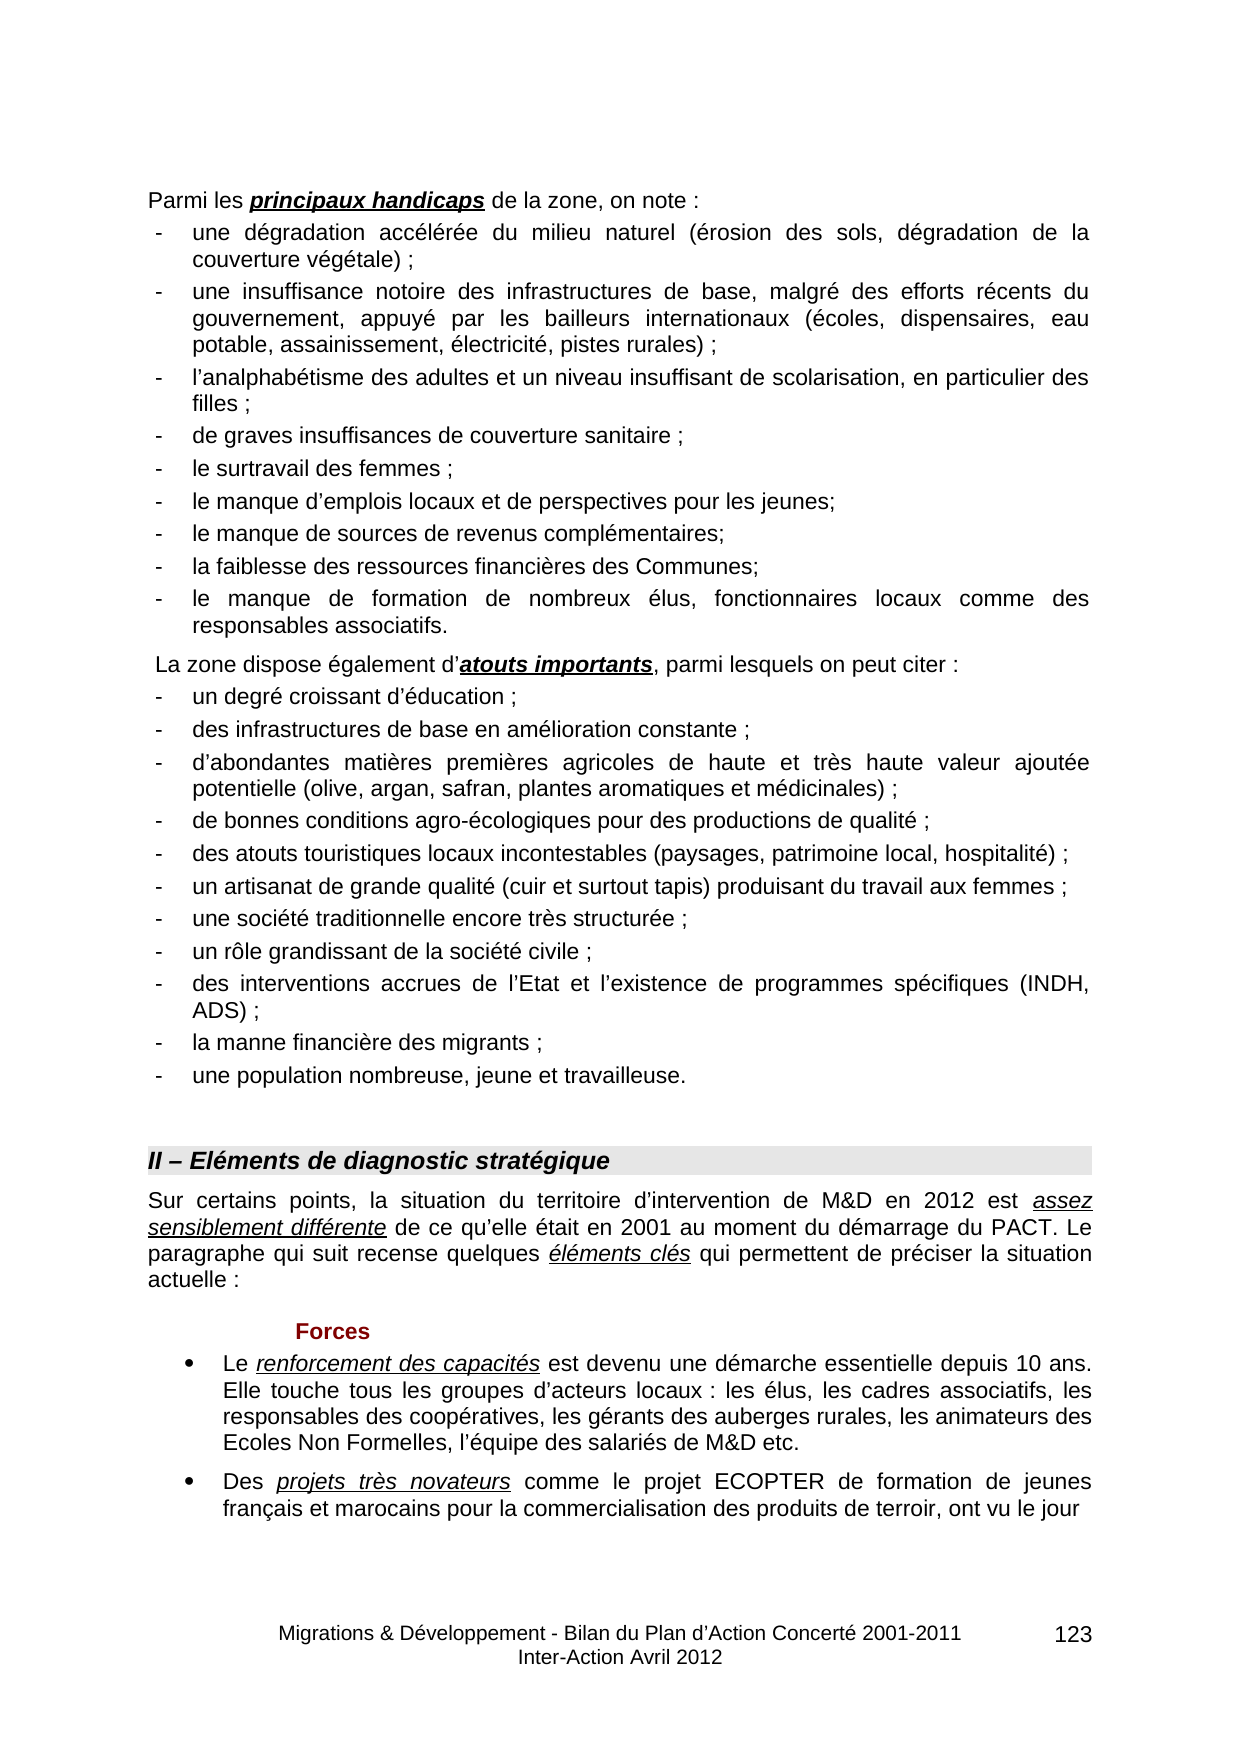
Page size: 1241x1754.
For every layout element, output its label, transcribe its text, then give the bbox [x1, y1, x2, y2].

list un artisanat de grande qualité (cuir et surtout tapis) produisant du travail aux femmes ; [155, 873, 1090, 899]
list une insuffisance notoire des infrastructures de base, malgré des efforts récents du gouvernement, appuyé par les bailleurs internationaux (écoles, dispensaires, eau potable, assainissement, électricité, pistes rurales) ; [155, 278, 1090, 357]
text La zone dispose également d’atouts importants, parmi lesquels on peut citer : [155, 651, 1090, 677]
list le manque de sources de revenus complémentaires; [155, 520, 1090, 547]
list d’abondantes matières premières agricoles de haute et très haute valeur ajoutée potentielle (olive, argan, safran, plantes aromatiques et médicinales) ; [155, 748, 1090, 801]
list la faiblesse des ressources financières des Communes; [155, 553, 1090, 579]
list un rôle grandissant de la société civile ; [155, 938, 1090, 964]
list des atouts touristiques locaux incontestables (paysages, patrimoine local, hospitalité) ; [155, 840, 1090, 866]
list de bonnes conditions agro-écologiques pour des productions de qualité ; [155, 807, 1090, 834]
text Parmi les principaux handicaps de la zone, on note : [148, 187, 1090, 213]
list une société traditionnelle encore très structurée ; [155, 905, 1090, 932]
text Sur certains points, la situation du territoire d’intervention de M&D en 2012 est assez sensiblement différente de ce qu’elle était en 2001 au moment du démarrage du PACT. Le paragraphe qui suit recense quelques éléments clés qui permettent de préciser la situation actuelle : [148, 1187, 1092, 1293]
subtitle II – Eléments de diagnostic stratégique [148, 1146, 1092, 1175]
list une population nombreuse, jeune et travailleuse. [155, 1062, 1090, 1088]
list un degré croissant d’éducation ; [155, 683, 1090, 709]
list des interventions accrues de l’Etat et l’existence de programmes spécifiques (INDH, ADS) ; [155, 970, 1090, 1023]
list le surtravail des femmes ; [155, 455, 1090, 481]
list des infrastructures de base en amélioration constante ; [155, 716, 1090, 742]
list Le renforcement des capacités est devenu une démarche essentielle depuis 10 ans. Elle touche tous les groupes d’acteurs locaux : les élus, les cadres associatifs, les responsables des coopératives, les gérants des auberges rurales, les animateurs des Ecoles Non Formelles, l’équipe des salariés de M&D etc. [185, 1350, 1092, 1456]
list le manque de formation de nombreux élus, fonctionnaires locaux comme des responsables associatifs. [155, 585, 1090, 638]
list l’analphabétisme des adultes et un niveau insuffisant de scolarisation, en particulier des filles ; [155, 363, 1090, 416]
list le manque d’emplois locaux et de perspectives pour les jeunes; [155, 488, 1090, 514]
subtitle Forces [221, 1318, 1092, 1344]
list Des projets très novateurs comme le projet ECOPTER de formation de jeunes français et marocains pour la commercialisation des produits de terroir, ont vu le jour [185, 1468, 1092, 1521]
list une dégradation accélérée du milieu naturel (érosion des sols, dégradation de la couverture végétale) ; [155, 219, 1090, 272]
list de graves insuffisances de couverture sanitaire ; [155, 422, 1090, 449]
list la manne financière des migrants ; [155, 1029, 1090, 1056]
